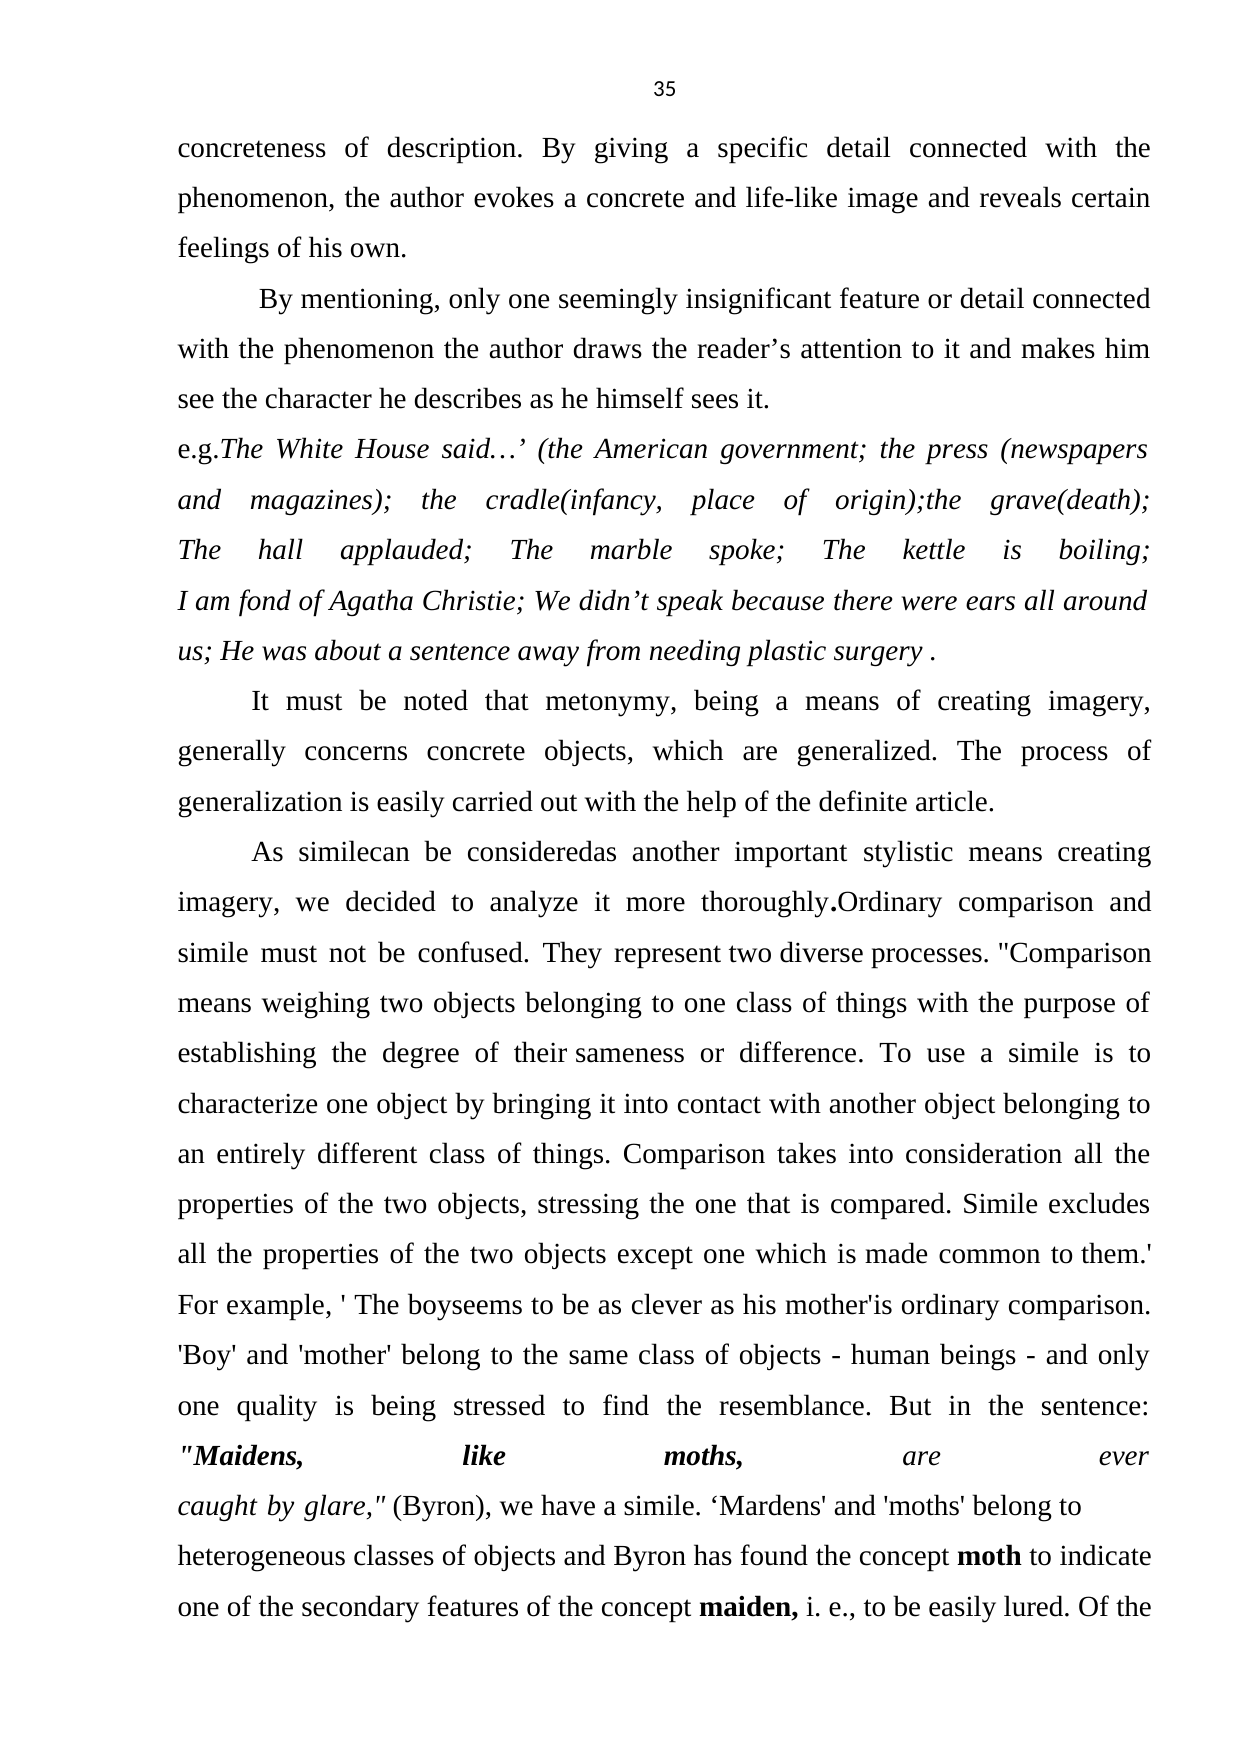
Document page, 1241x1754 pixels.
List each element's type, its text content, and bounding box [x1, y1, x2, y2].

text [177, 130, 1152, 264]
text e.g.The White House said…’ (the American government; the press (newspapers and magazines); the cradle(infancy, place of origin);the grave(death); The hall applauded; The marble spoke; The kettle is boiling; I am fond of Agatha Christie; We didn’t speak because there were ears all around us; He was about a sentence away from needing plastic surgery . [177, 432, 1152, 666]
text By mentioning, only one seemingly insignificant feature or detail connected with the phenomenon the author draws the reader’s attention to it and makes him see the character he describes as he himself sees it. [177, 281, 1152, 415]
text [177, 834, 1152, 1622]
text It must be noted that metonymy, being a means of creating imagery, generally concerns concrete objects, which are generalized. The process of generalization is easily carried out with the help of the definite article. [177, 683, 1152, 817]
